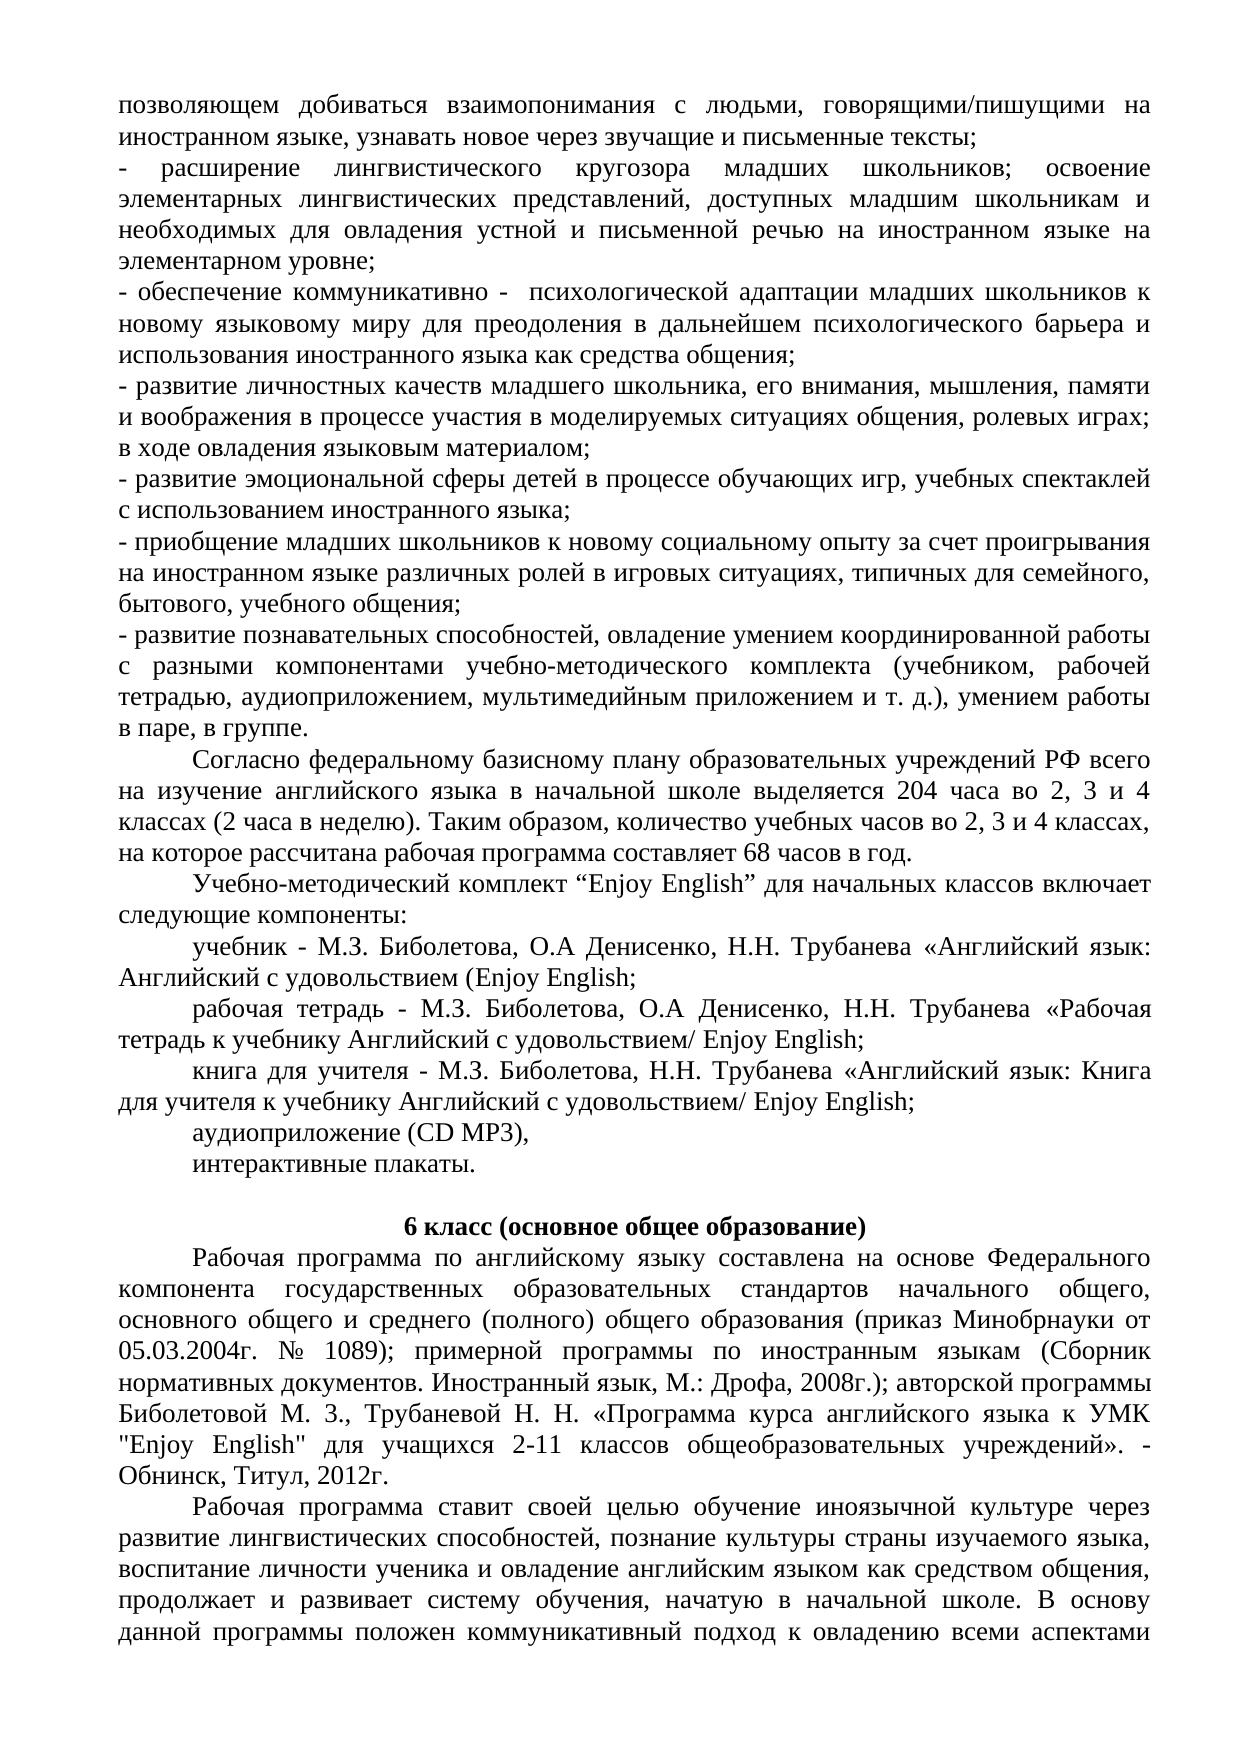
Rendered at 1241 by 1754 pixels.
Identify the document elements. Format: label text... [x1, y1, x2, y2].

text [118, 89, 1152, 151]
text - развитие эмоциональной сферы детей в процессе обучающих игр, учебных спектаклей с использованием иностранного языка; [118, 462, 1152, 525]
text Учебно-методический комплект “Enjoy English” для начальных классов включает следующие компоненты: [118, 867, 1152, 929]
text книга для учителя - М.З. Биболетова, Н.Н. Трубанева «Английский язык: Книга для учителя к учебнику Английский с удовольствием/ Enjoy English; [118, 1054, 1152, 1116]
text - развитие личностных качеств младшего школьника, его внимания, мышления, памяти и воображения в процессе участия в моделируемых ситуациях общения, ролевых играх; в ходе овладения языковым материалом; [118, 369, 1152, 462]
text учебник - М.З. Биболетова, О.А Денисенко, Н.Н. Трубанева «Английский язык: Английский с удовольствием (Enjoy English; [118, 929, 1152, 992]
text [118, 1490, 1152, 1646]
text 6 класс (основное общее образование) [118, 1210, 1152, 1241]
text Рабочая программа по английскому языку составлена на основе Федерального компонента государственных образовательных стандартов начального общего, основного общего и среднего (полного) общего образования (приказ Минобрнауки от 05.03.2004г. № 1089); примерной программы по иностранным языкам (Сборник нормативных документов. Иностранный язык, М.: Дрофа, 2008г.); авторской программы Биболетовой М. 3., Трубаневой Н. Н. «Программа курса английского языка к УМК "Enjoy English" для учащихся 2-11 классов общеобразовательных учреждений». - Обнинск, Титул, 2012г. [118, 1241, 1152, 1490]
text интерактивные плакаты. [118, 1148, 1152, 1179]
text - обеспечение коммуникативно - психологической адаптации младших школьников к новому языковому миру для преодоления в дальнейшем психологического барьера и использования иностранного языка как средства общения; [118, 276, 1152, 369]
text - приобщение младших школьников к новому социальному опыту за счет проигрывания на иностранном языке различных ролей в игровых ситуациях, типичных для семейного, бытового, учебного общения; [118, 525, 1152, 618]
text Согласно федеральному базисному плану образовательных учреждений РФ всего на изучение английского языка в начальной школе выделяется 204 часа во 2, 3 и 4 классах (2 часа в неделю). Таким образом, количество учебных часов во 2, 3 и 4 классах, на которое рассчитана рабочая программа составляет 68 часов в год. [118, 743, 1152, 867]
text - расширение лингвистического кругозора младших школьников; освоение элементарных лингвистических представлений, доступных младшим школьникам и необходимых для овладения устной и письменной речью на иностранном языке на элементарном уровне; [118, 151, 1152, 276]
text аудиоприложение (CD MP3), [118, 1116, 1152, 1148]
text рабочая тетрадь - М.З. Биболетова, О.А Денисенко, Н.Н. Трубанева «Рабочая тетрадь к учебнику Английский с удовольствием/ Enjoy English; [118, 992, 1152, 1054]
text - развитие познавательных способностей, овладение умением координированной работы с разными компонентами учебно-методического комплекта (учебником, рабочей тетрадью, аудиоприложением, мультимедийным приложением и т. д.), умением работы в паре, в группе. [118, 618, 1152, 743]
